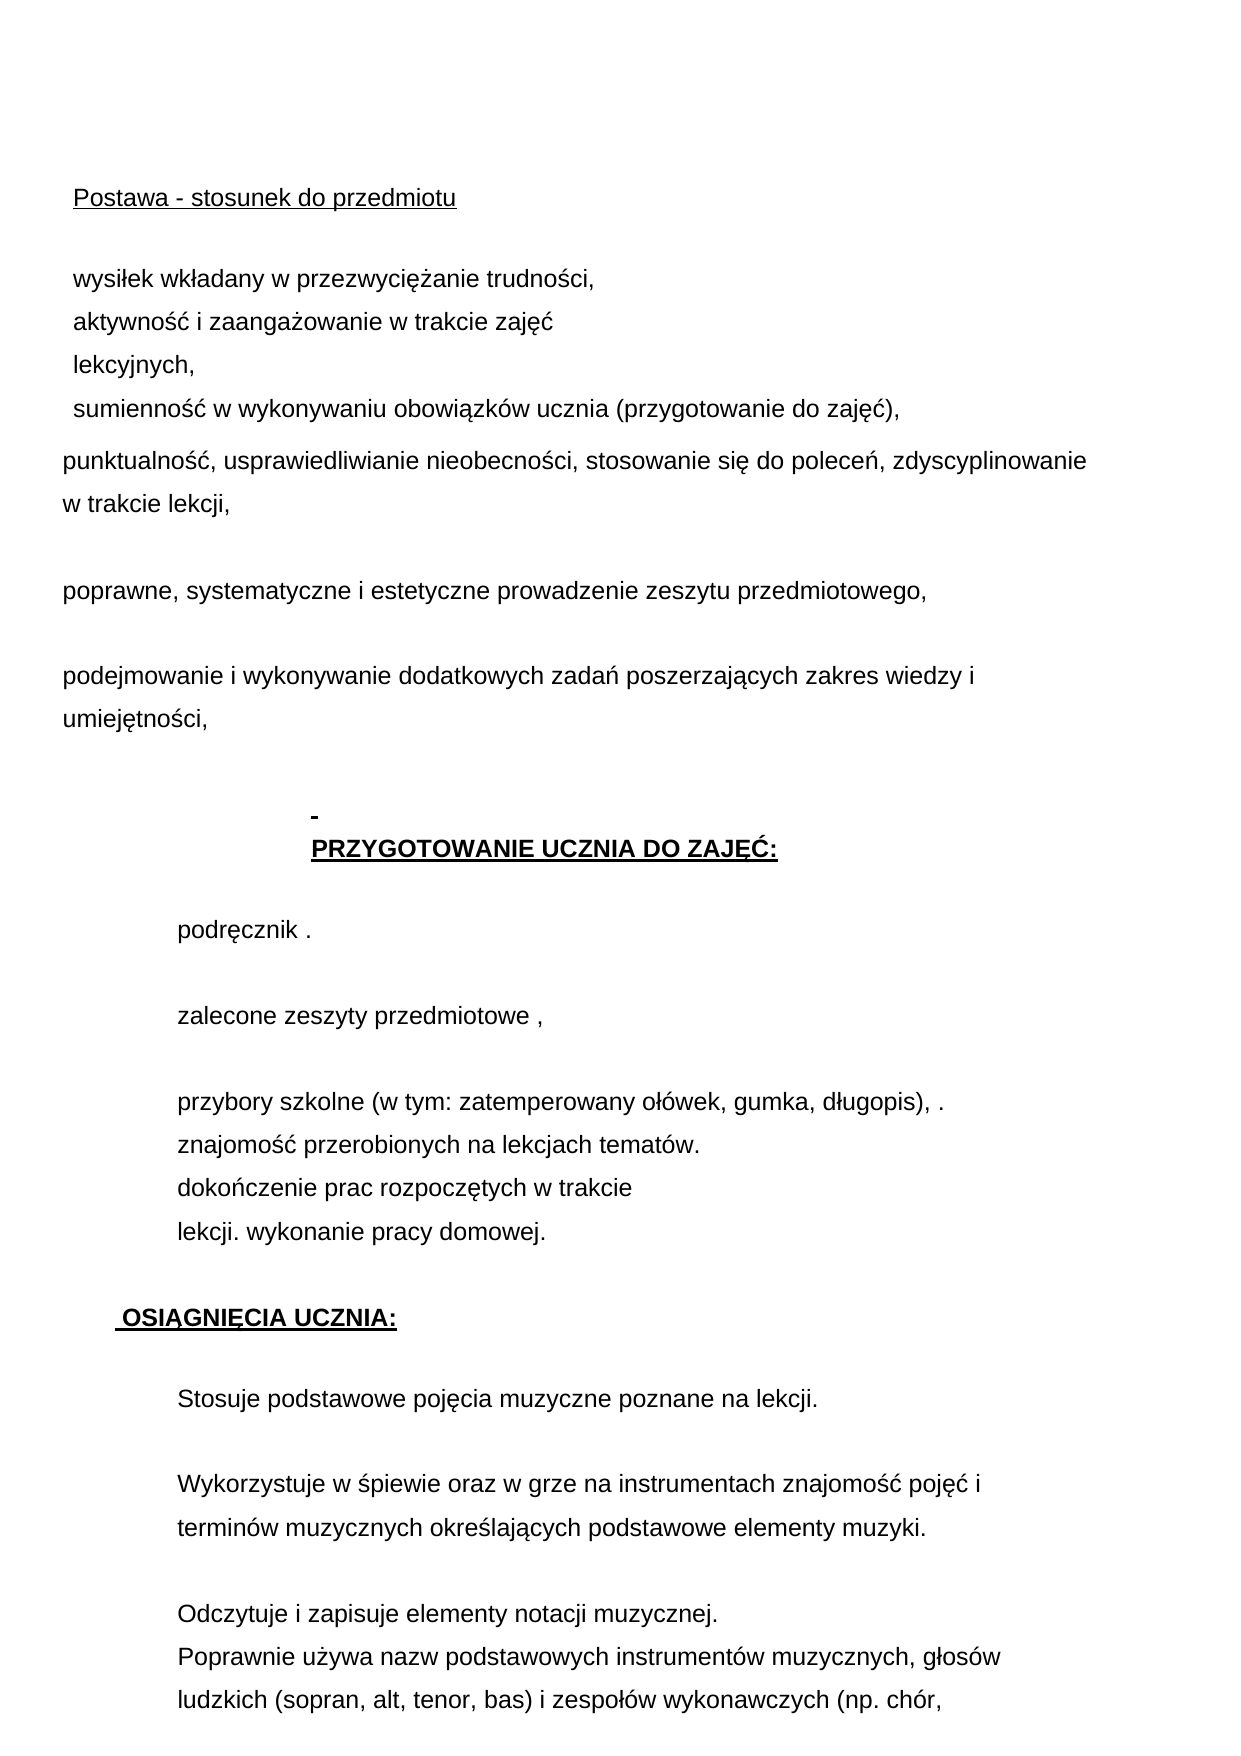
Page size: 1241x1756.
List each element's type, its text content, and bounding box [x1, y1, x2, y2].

text podręcznik . [177, 915, 1126, 943]
text wysiłek wkładany w przezwyciężanie trudności, aktywność i zaangażowanie w trakcie zajęć lekcyjnych, [73, 264, 661, 379]
text Stosuje podstawowe pojęcia muzyczne poznane na lekcji. [177, 1384, 1126, 1412]
text zalecone zeszyty przedmiotowe , [177, 1001, 1126, 1030]
subtitle PRZYGOTOWANIE UCZNIA DO ZAJĘĆ: [311, 834, 1126, 863]
text dokończenie prac rozpoczętych w trakcie lekcji. wykonanie pracy domowej. [177, 1173, 661, 1245]
text Odczytuje i zapisuje elementy notacji muzycznej. [177, 1599, 1126, 1628]
text przybory szkolne (w tym: zatemperowany ołówek, gumka, długopis), . znajomość przerobionych na lekcjach tematów. [177, 1087, 973, 1159]
text punktualność, usprawiedliwianie nieobecności, stosowanie się do poleceń, zdyscyplinowanie w trakcie lekcji, [62, 446, 1089, 518]
text sumienność w wykonywaniu obowiązków ucznia (przygotowanie do zajęć), [73, 394, 1126, 422]
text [177, 1642, 1027, 1714]
text podejmowanie i wykonywanie dodatkowych zadań poszerzających zakres wiedzy i umiejętności, [62, 661, 1088, 733]
subtitle OSIĄGNIĘCIA UCZNIA: [115, 1303, 1126, 1332]
text Wykorzystuje w śpiewie oraz w grze na instrumentach znajomość pojęć i terminów muzycznych określających podstawowe elementy muzyki. [177, 1469, 1016, 1541]
text Postawa - stosunek do przedmiotu [73, 183, 1126, 212]
text poprawne, systematyczne i estetyczne prowadzenie zeszytu przedmiotowego, [62, 576, 1126, 604]
